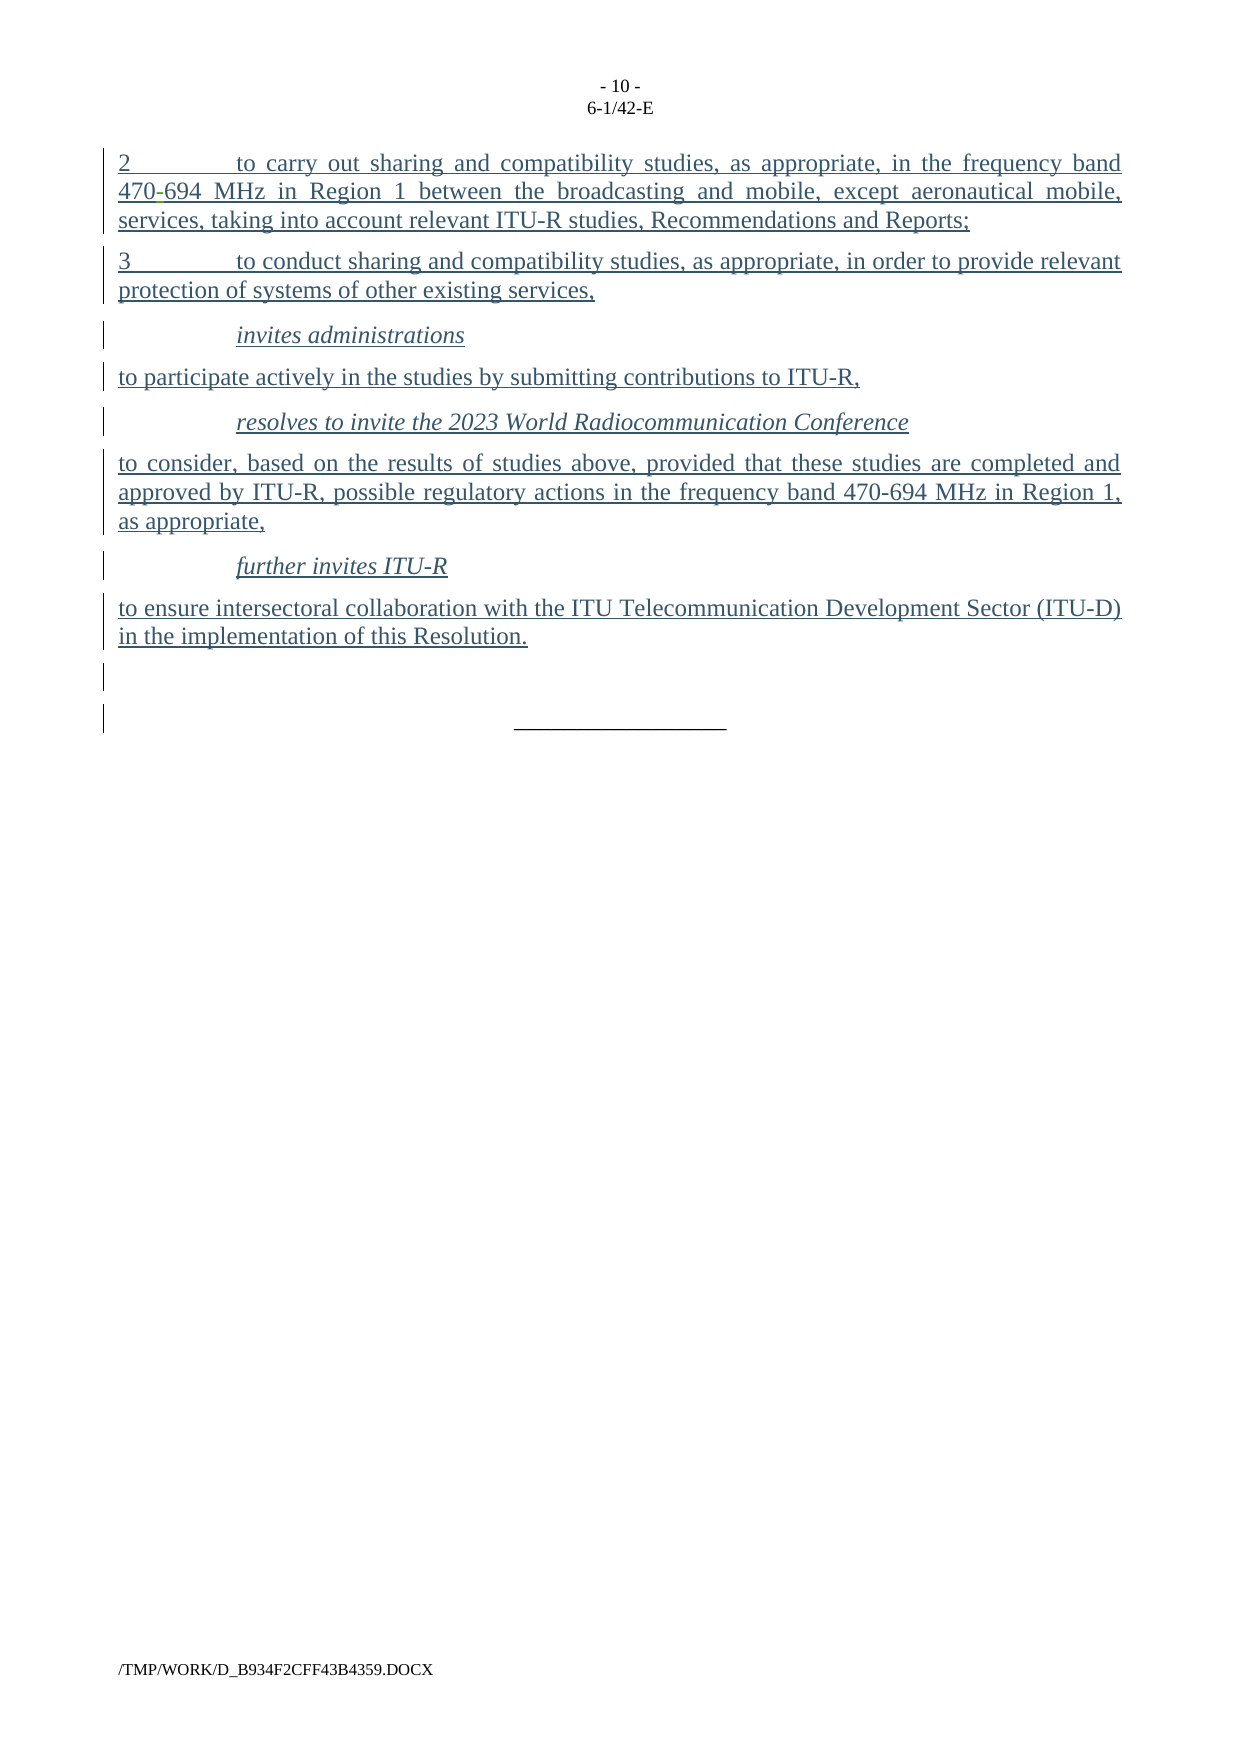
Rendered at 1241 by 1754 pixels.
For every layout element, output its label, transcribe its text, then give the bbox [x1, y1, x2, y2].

text _________________ [118, 704, 1122, 733]
